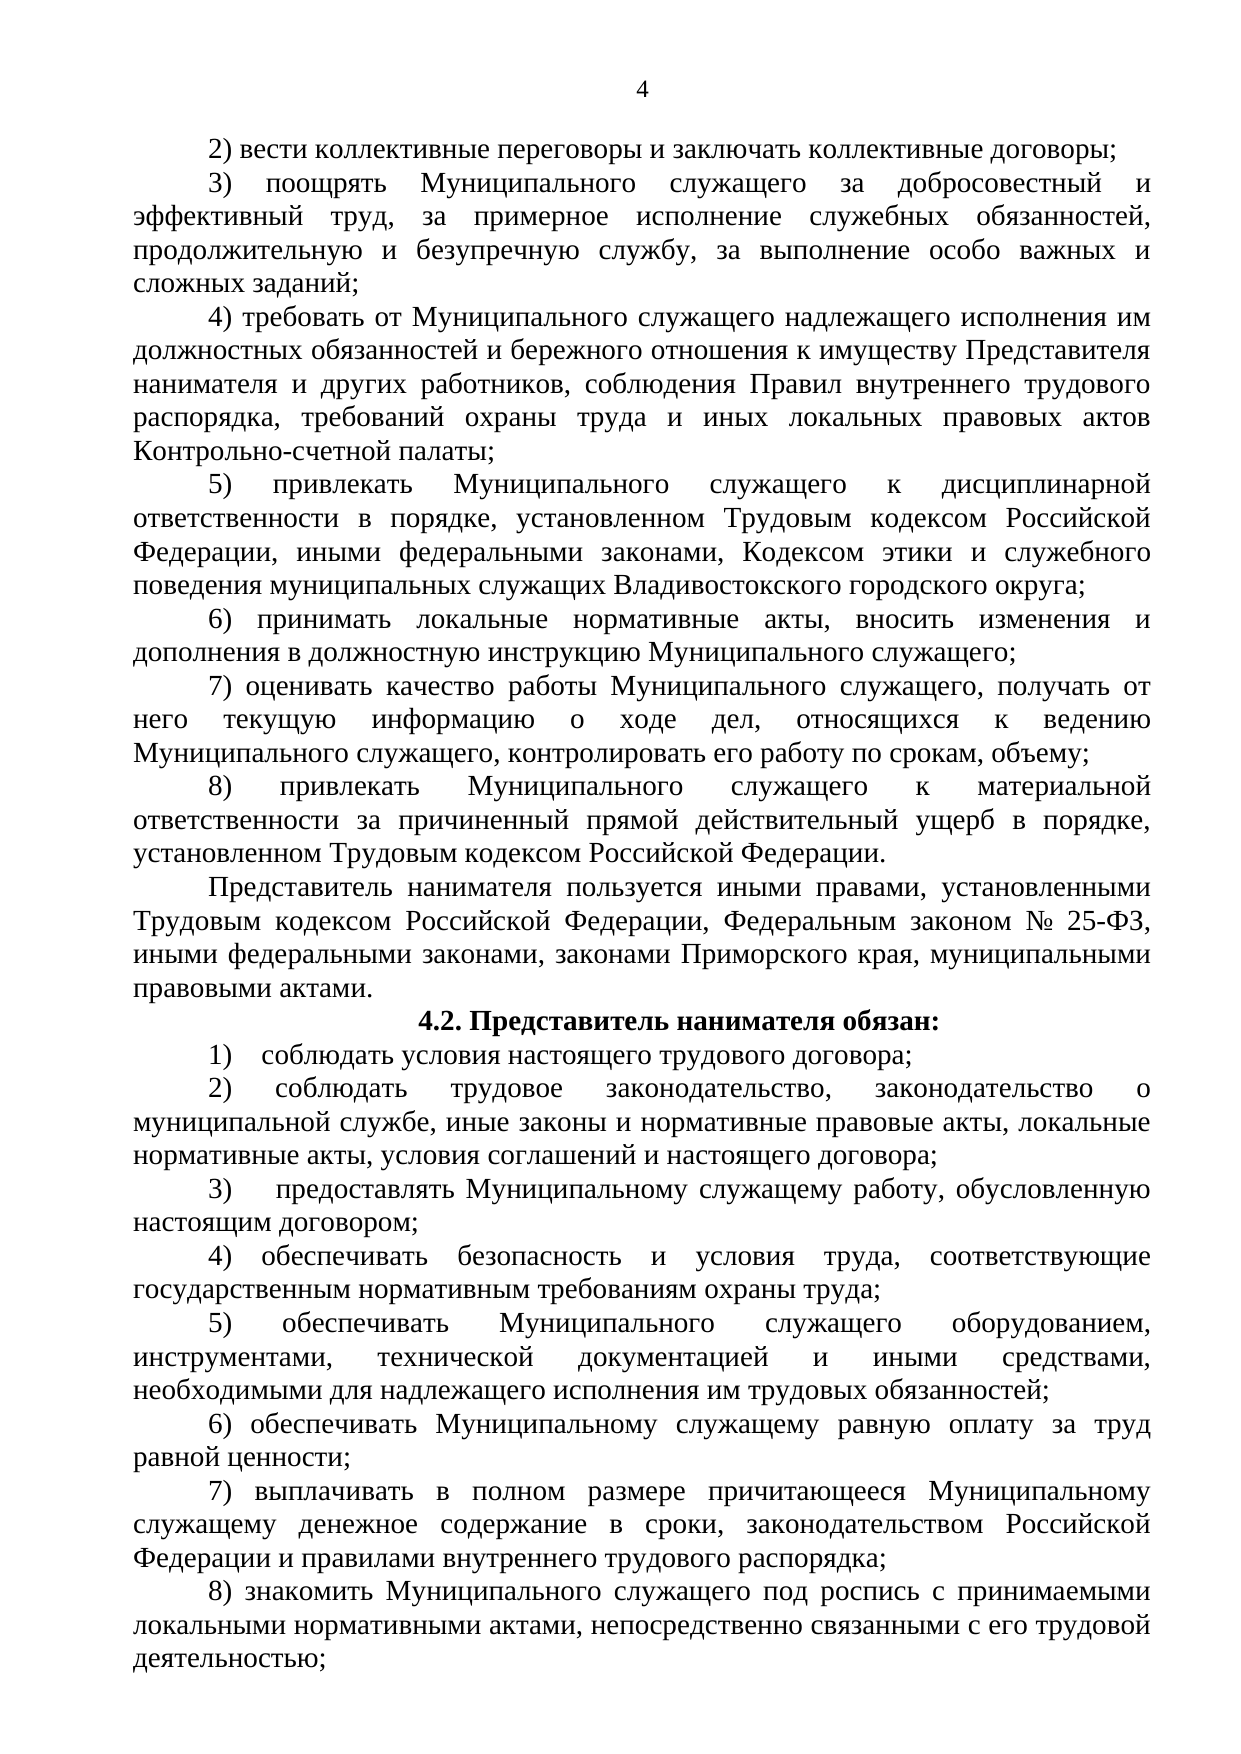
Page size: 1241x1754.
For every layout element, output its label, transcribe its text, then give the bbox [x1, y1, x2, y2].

text 4) обеспечивать безопасность и условия труда, соответствующие государственным нормативным требованиям охраны труда; [133, 1238, 1152, 1305]
text 8) привлекать Муниципального служащего к материальной ответственности за причиненный прямой действительный ущерб в порядке, установленном Трудовым кодексом Российской Федерации. [133, 768, 1152, 869]
text 6) обеспечивать Муниципальному служащему равную оплату за труд равной ценности; [133, 1406, 1152, 1473]
text 8) знакомить Муниципального служащего под роспись с принимаемыми локальными нормативными актами, непосредственно связанными с его трудовой деятельностью; [133, 1573, 1152, 1674]
text 6) принимать локальные нормативные акты, вносить изменения и дополнения в должностную инструкцию Муниципального служащего; [133, 601, 1152, 668]
text 2) вести коллективные переговоры и заключать коллективные договоры; [133, 131, 1152, 165]
text Представитель нанимателя пользуется иными правами, установленными Трудовым кодексом Российской Федерации, Федеральным законом № 25-ФЗ, иными федеральными законами, законами Приморского края, муниципальными правовыми актами. [133, 869, 1152, 1003]
text 4.2. Представитель нанимателя обязан: [133, 1003, 1152, 1037]
text 3) поощрять Муниципального служащего за добросовестный и эффективный труд, за примерное исполнение служебных обязанностей, продолжительную и безупречную службу, за выполнение особо важных и сложных заданий; [133, 165, 1152, 299]
text 3) предоставлять Муниципальному служащему работу, обусловленную настоящим договором; [133, 1171, 1152, 1238]
text 4) требовать от Муниципального служащего надлежащего исполнения им должностных обязанностей и бережного отношения к имуществу Представителя нанимателя и других работников, соблюдения Правил внутреннего трудового распорядка, требований охраны труда и иных локальных правовых актов Контрольно-счетной палаты; [133, 299, 1152, 467]
text 7) выплачивать в полном размере причитающееся Муниципальному служащему денежное содержание в сроки, законодательством Российской Федерации и правилами внутреннего трудового распорядка; [133, 1473, 1152, 1573]
text 5) обеспечивать Муниципального служащего оборудованием, инструментами, технической документацией и иными средствами, необходимыми для надлежащего исполнения им трудовых обязанностей; [133, 1305, 1152, 1406]
text 2) соблюдать трудовое законодательство, законодательство о муниципальной службе, иные законы и нормативные правовые акты, локальные нормативные акты, условия соглашений и настоящего договора; [133, 1070, 1152, 1171]
text 1) соблюдать условия настоящего трудового договора; [133, 1037, 1152, 1070]
text 5) привлекать Муниципального служащего к дисциплинарной ответственности в порядке, установленном Трудовым кодексом Российской Федерации, иными федеральными законами, Кодексом этики и служебного поведения муниципальных служащих Владивостокского городского округа; [133, 467, 1152, 601]
text 7) оценивать качество работы Муниципального служащего, получать от него текущую информацию о ходе дел, относящихся к ведению Муниципального служащего, контролировать его работу по срокам, объему; [133, 668, 1152, 768]
